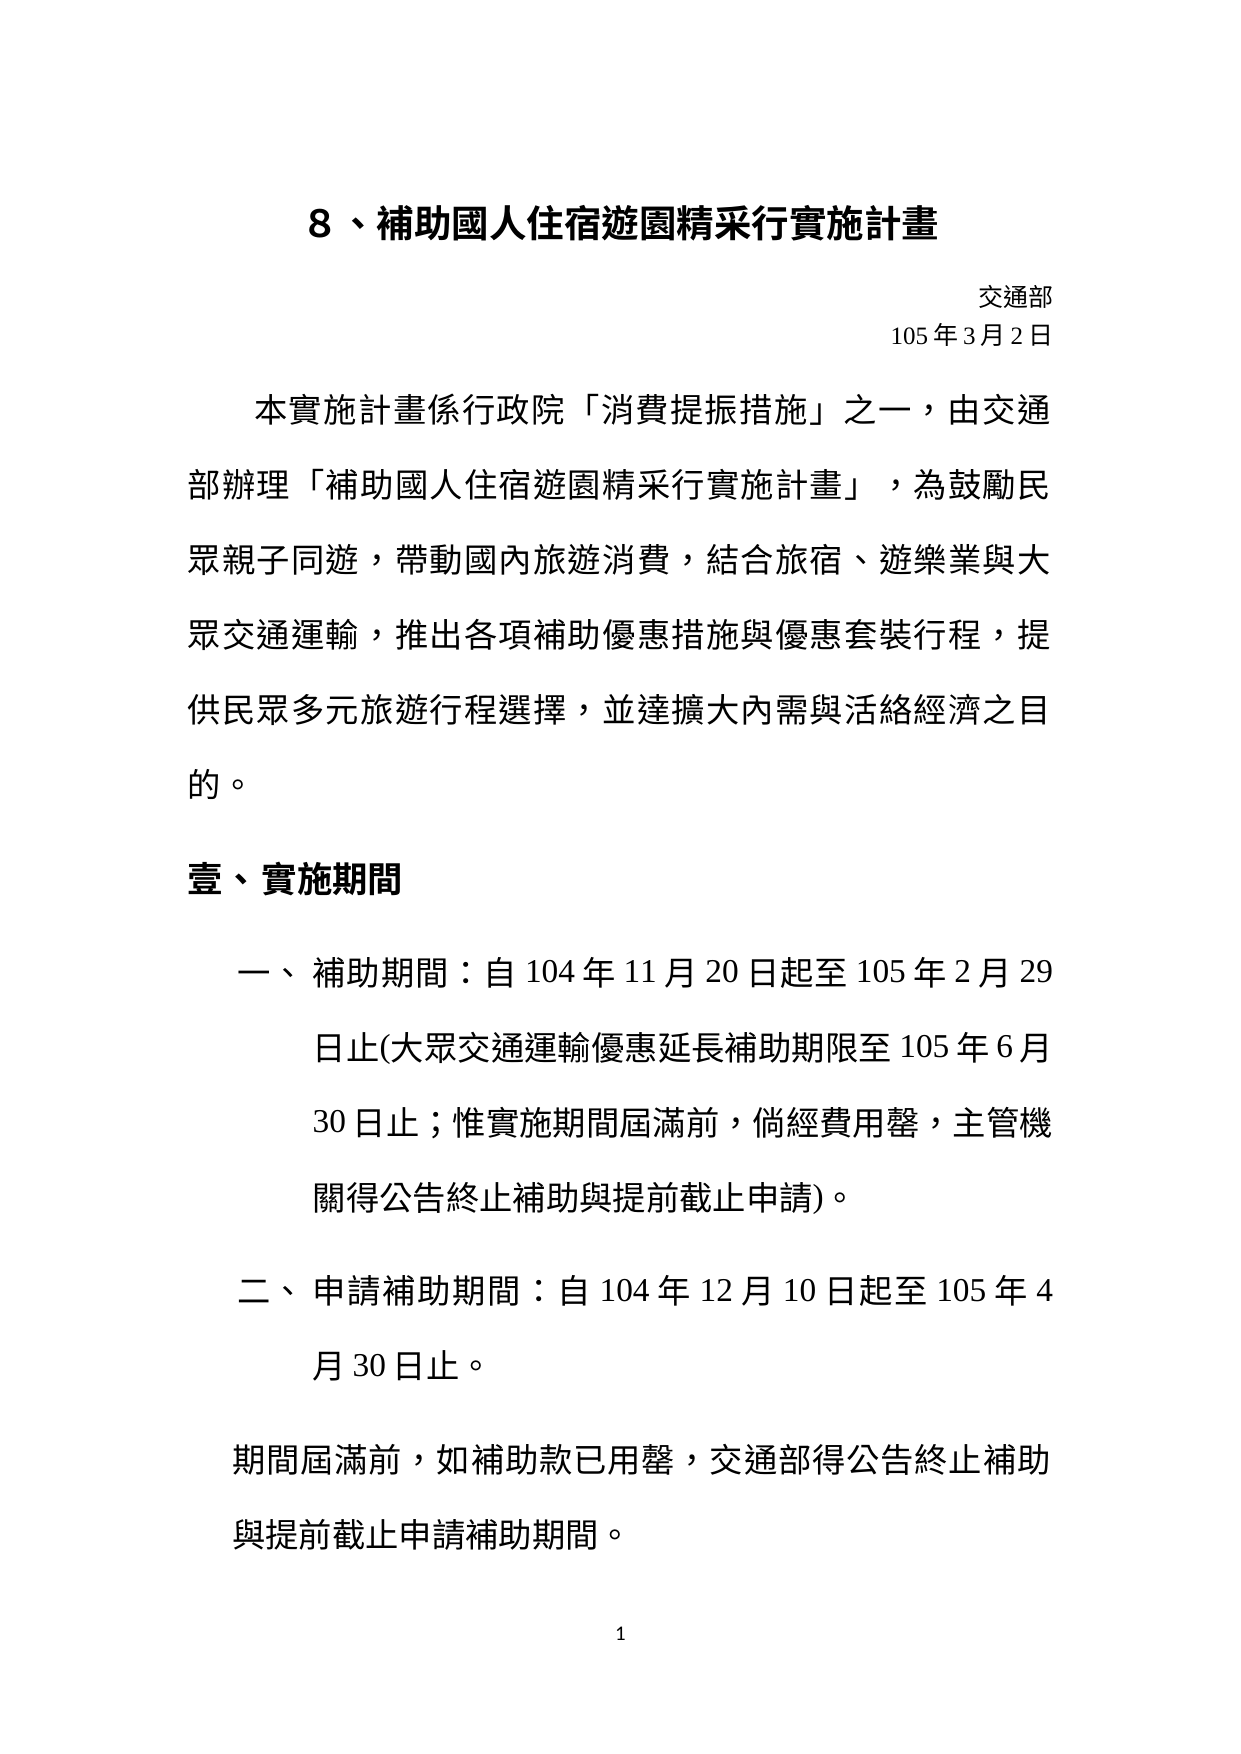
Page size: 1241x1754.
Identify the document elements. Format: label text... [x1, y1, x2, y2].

list 實施期間 [187, 839, 1053, 914]
text 期間屆滿前，如補助款已用罄，交通部得公告終止補助與提前截止申請補助期間。 [232, 1421, 1053, 1571]
list 補助期間：自104年11月20日起至105年2月29日止(大眾交通運輸優惠延長補助期限至105年6月30日止；惟實施期間屆滿前，倘經費用罄，主管機關得公告終止補助與提前截止申請)。 [237, 933, 1053, 1233]
text 本實施計畫係行政院「消費提振措施」之一，由交通部辦理「補助國人住宿遊園精采行實施計畫」，為鼓勵民眾親子同遊，帶動國內旅遊消費，結合旅宿、遊樂業與大眾交通運輸，推出各項補助優惠措施與優惠套裝行程，提供民眾多元旅遊行程選擇，並達擴大內需與活絡經濟之目的。 [187, 371, 1053, 821]
text 105年3月2日 [187, 314, 1053, 352]
text ８、補助國人住宿遊園精采行實施計畫 [187, 183, 1053, 258]
list 申請補助期間：自104年12月10日起至105年4月30日止。 [237, 1252, 1053, 1402]
text 交通部 [187, 277, 1053, 314]
